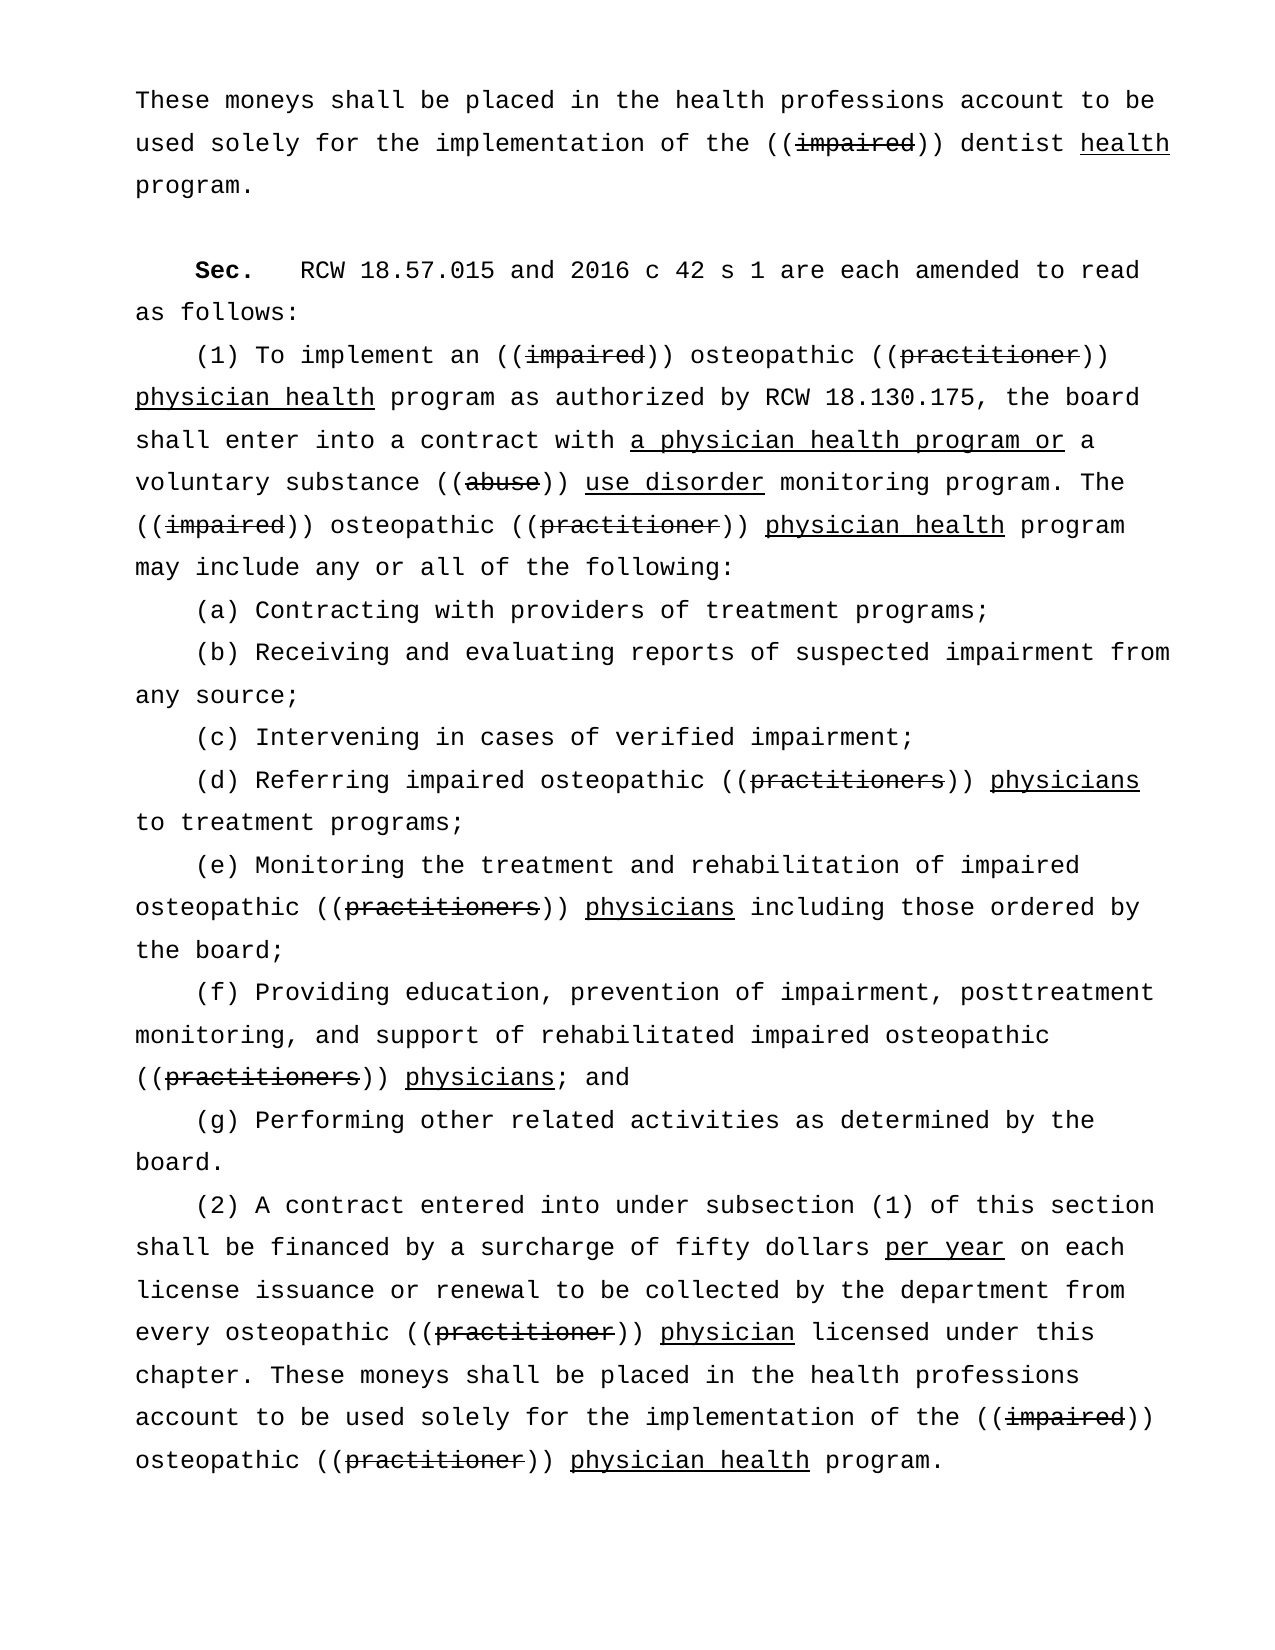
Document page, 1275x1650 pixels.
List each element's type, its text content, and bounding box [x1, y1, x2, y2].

text (e) Monitoring the treatment and rehabilitation of impaired osteopathic ((practitioners)) physicians including those ordered by the board; [135, 839, 1170, 967]
text (c) Intervening in cases of verified impairment; [135, 712, 1170, 754]
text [135, 75, 1170, 202]
text (2) A contract entered into under subsection (1) of this section shall be financed by a surcharge of fifty dollars per year on each license issuance or renewal to be collected by the department from every osteopathic ((practitioner)) physician licensed under this chapter. These moneys shall be placed in the health professions account to be used solely for the implementation of the ((impaired)) osteopathic ((practitioner)) physician health program. [135, 1179, 1170, 1477]
text (1) To implement an ((impaired)) osteopathic ((practitioner)) physician health program as authorized by RCW 18.130.175, the board shall enter into a contract with a physician health program or a voluntary substance ((abuse)) use disorder monitoring program. The ((impaired)) osteopathic ((practitioner)) physician health program may include any or all of the following: [135, 329, 1170, 584]
text (a) Contracting with providers of treatment programs; [135, 584, 1170, 627]
text (g) Performing other related activities as determined by the board. [135, 1094, 1170, 1179]
text (f) Providing education, prevention of impairment, posttreatment monitoring, and support of rehabilitated impaired osteopathic ((practitioners)) physicians; and [135, 967, 1170, 1094]
text (b) Receiving and evaluating reports of suspected impairment from any source; [135, 627, 1170, 712]
text Sec. RCW 18.57.015 and 2016 c 42 s 1 are each amended to read as follows: [135, 244, 1170, 329]
text (d) Referring impaired osteopathic ((practitioners)) physicians to treatment programs; [135, 754, 1170, 839]
